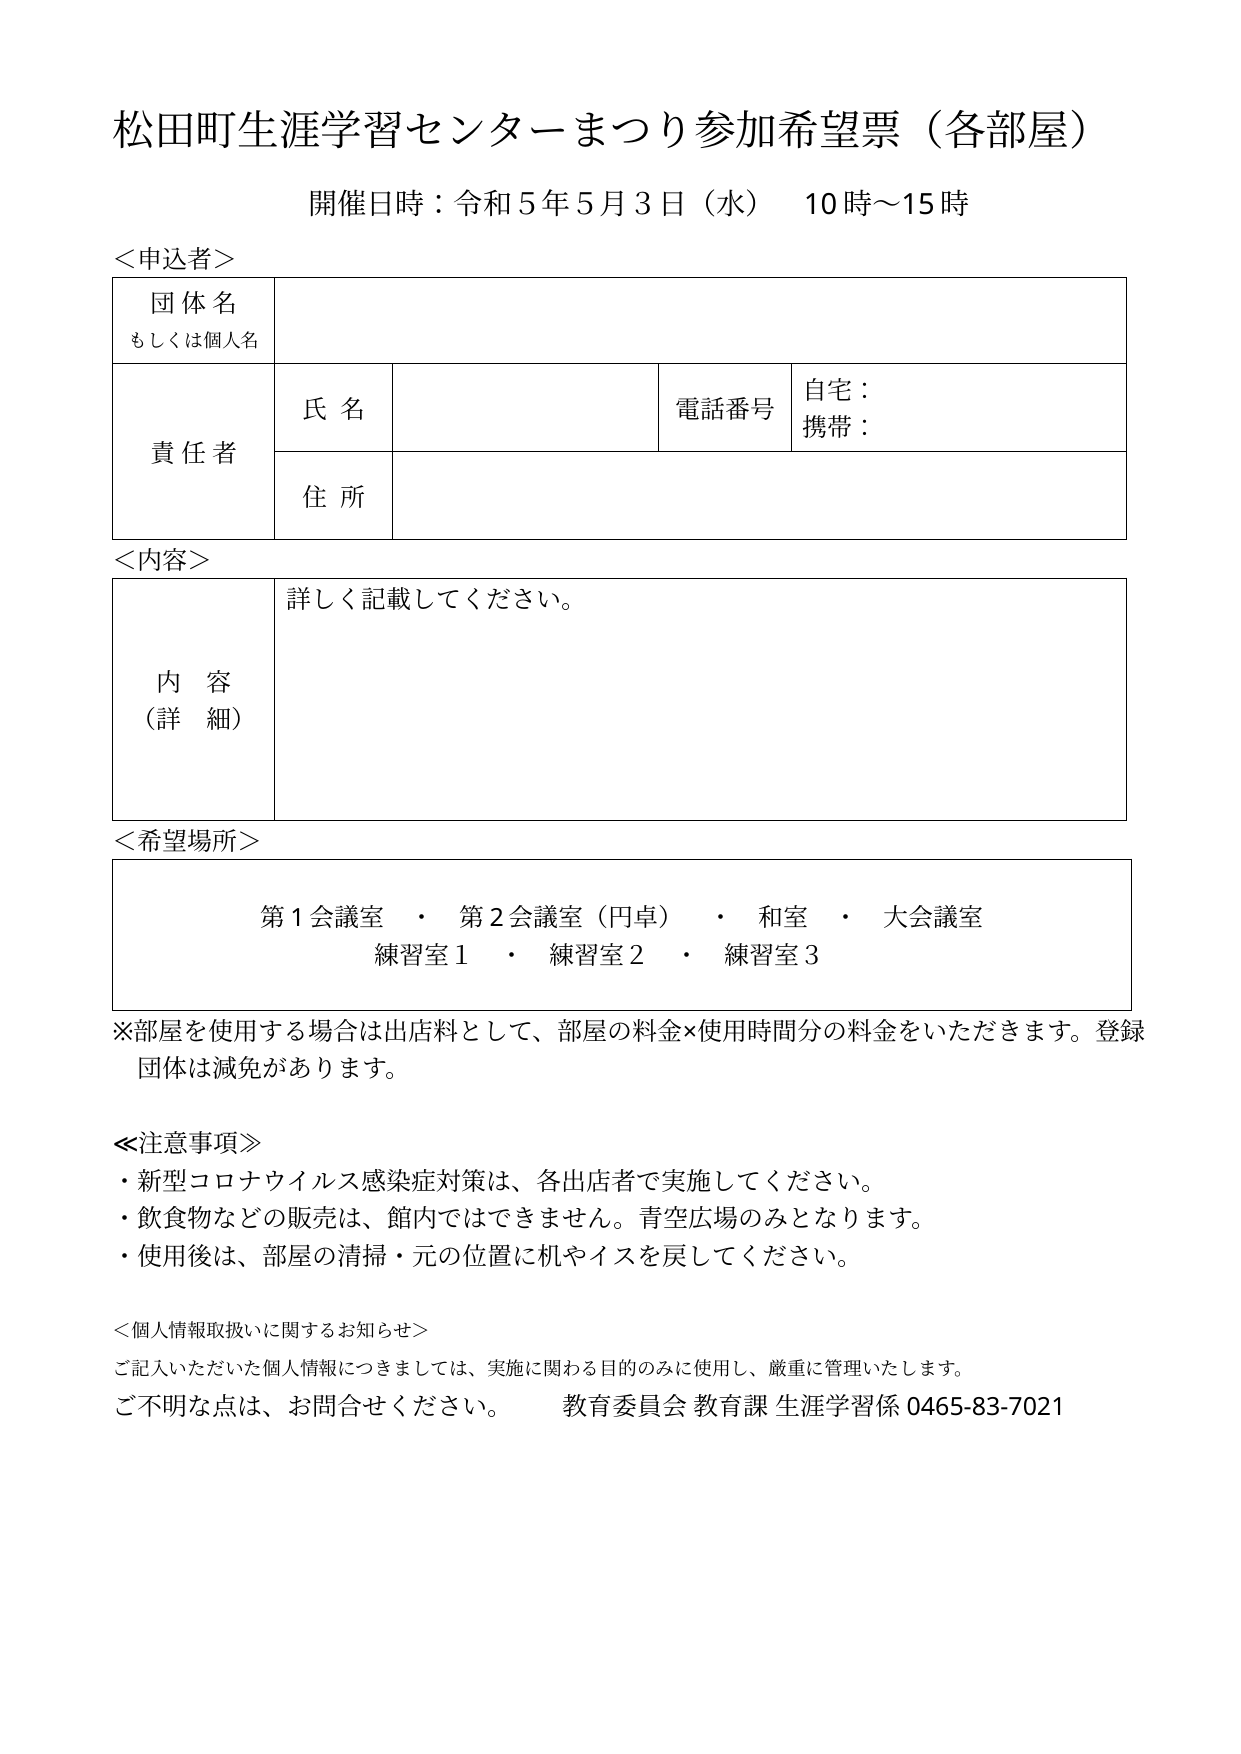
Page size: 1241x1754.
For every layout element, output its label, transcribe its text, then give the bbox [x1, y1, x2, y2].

table_header 第1会議室 ・ 第2会議室（円卓） ・ 和室 ・ 大会議室 練習室１ ・ 練習室２ ・ 練習室３ [113, 860, 1131, 1009]
table_cell 氏名 [275, 364, 392, 451]
table_header 内 容 （詳 細） [113, 579, 274, 820]
table_cell [393, 452, 1126, 539]
text ご不明な点は、お問合せください。 教育委員会 教育課 生涯学習係 0465-83-7021 [112, 1386, 1165, 1423]
table_cell [393, 364, 658, 451]
text ＜内容＞ [112, 540, 1165, 578]
table_header [275, 278, 1126, 363]
table_cell 自宅： 携帯： [792, 364, 1126, 451]
text ・飲食物などの販売は、館内ではできません。青空広場のみとなります。 [112, 1198, 1165, 1236]
text ※部屋を使用する場合は出店料として、部屋の料金×使用時間分の料金をいただきます。登録団体は減免があります。 [112, 1011, 1165, 1086]
table_header 詳しく記載してください。 [275, 579, 1126, 820]
text ≪注意事項≫ [112, 1123, 1165, 1161]
text ＜個人情報取扱いに関するお知らせ＞ [112, 1311, 1165, 1348]
table_cell 住所 [275, 452, 392, 539]
text ・新型コロナウイルス感染症対策は、各出店者で実施してください。 [112, 1161, 1165, 1198]
text ・使用後は、部屋の清掃・元の位置に机やイスを戻してください。 [112, 1236, 1165, 1273]
text ＜申込者＞ [112, 239, 1165, 277]
table_cell 電話番号 [659, 364, 791, 451]
text 松田町生涯学習センターまつり参加希望票（各部屋） [112, 89, 1165, 164]
text 開催日時：令和５年５月３日（水） 10時～15時 [112, 164, 1165, 239]
table_cell 責任者 [113, 364, 274, 539]
table_header 団体名 もしくは個人名 [113, 278, 274, 363]
text ＜希望場所＞ [112, 821, 1165, 858]
text ご記入いただいた個人情報につきましては、実施に関わる目的のみに使用し、厳重に管理いたします。 [112, 1348, 1165, 1386]
